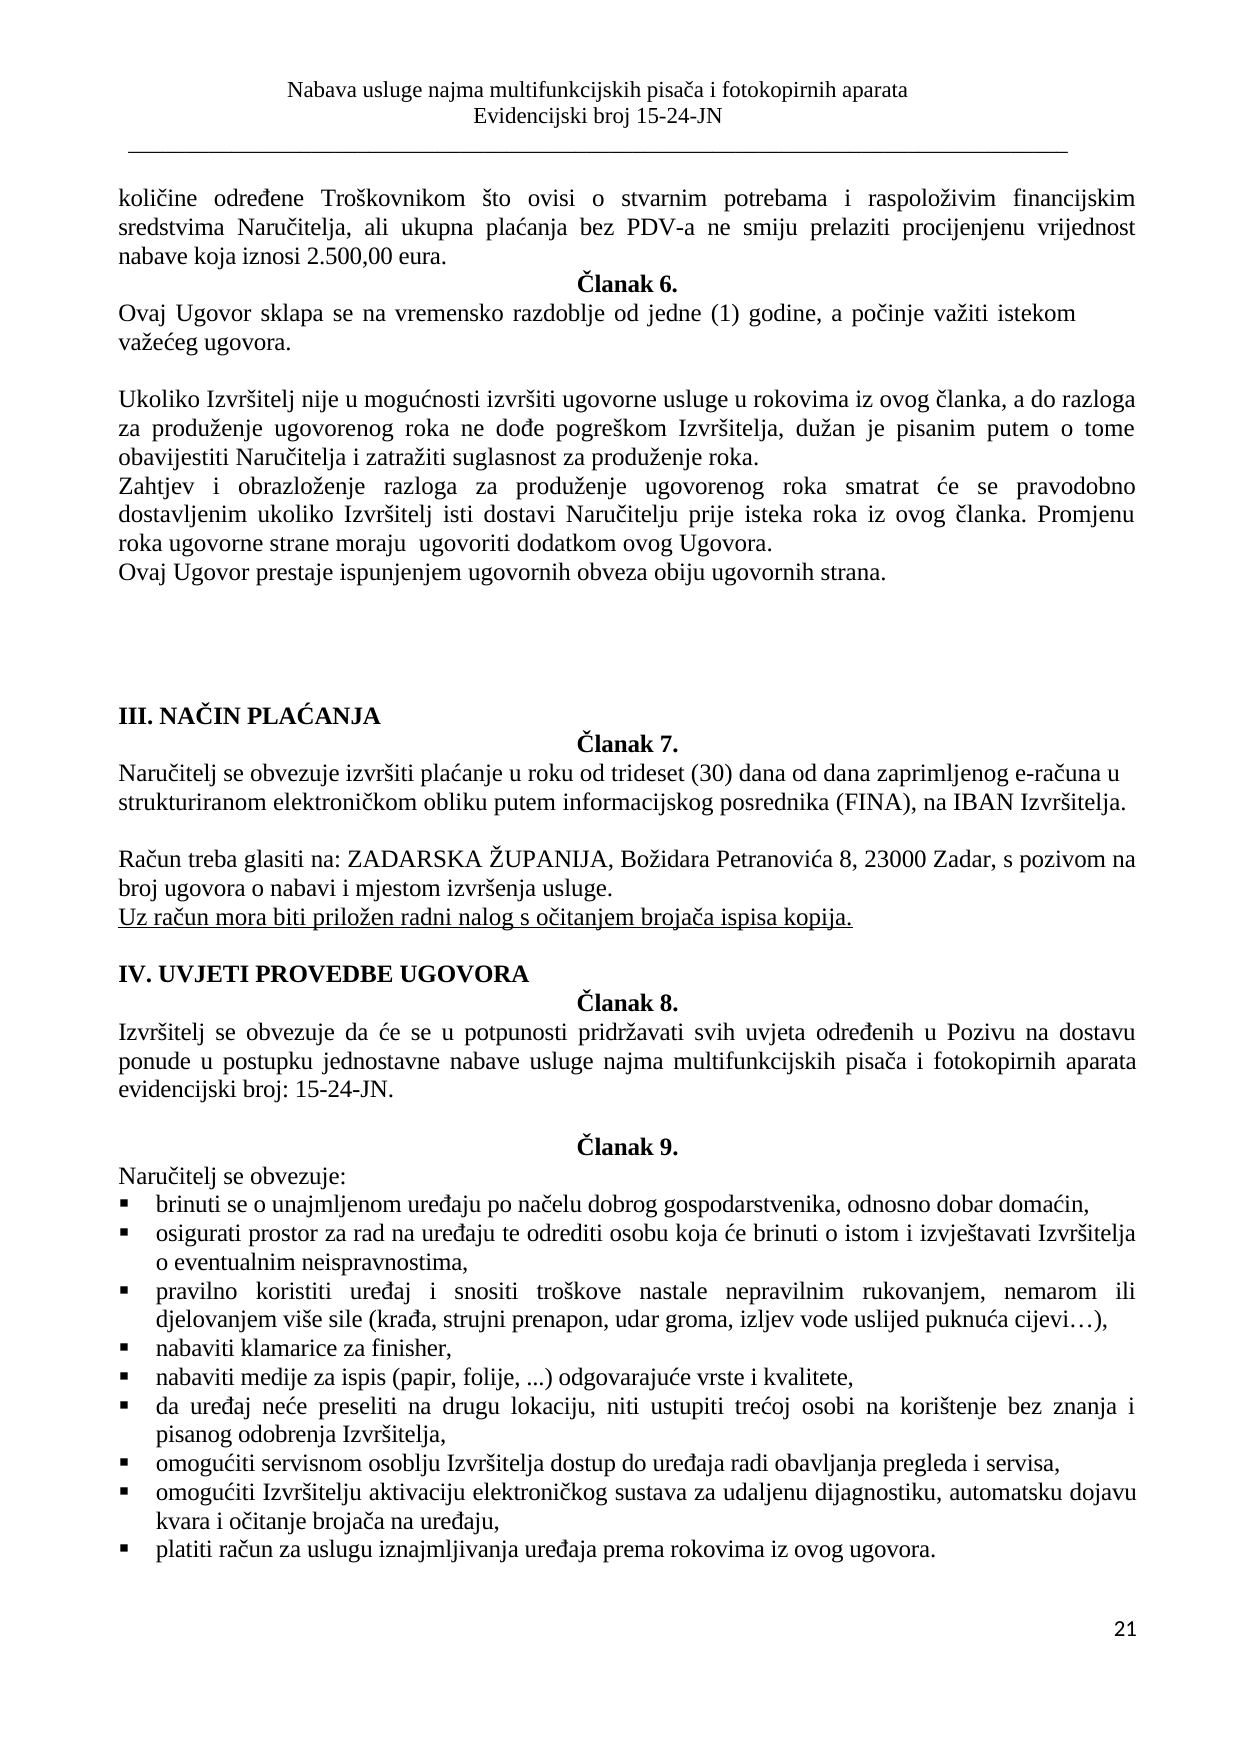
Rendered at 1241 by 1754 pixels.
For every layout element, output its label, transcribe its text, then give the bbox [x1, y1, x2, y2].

text Članak 7. [118, 729, 1137, 758]
text Uz račun mora biti priložen radni nalog s očitanjem brojača ispisa kopija. [118, 902, 1137, 931]
text Naručitelj se obvezuje: [118, 1161, 1137, 1189]
text Članak 8. [118, 988, 1137, 1017]
text Ovaj Ugovor sklapa se na vremensko razdoblje od jedne (1) godine, a počinje važiti istekom važećeg ugovora. [118, 298, 1077, 356]
text Naručitelj se obvezuje izvršiti plaćanje u roku od trideset (30) dana od dana zaprimljenog e-računa u strukturiranom elektroničkom obliku putem informacijskog posrednika (FINA), na IBAN Izvršitelja. [118, 758, 1137, 816]
text Ukoliko Izvršitelj nije u mogućnosti izvršiti ugovorne usluge u rokovima iz ovog članka, a do razloga za produženje ugovorenog roka ne dođe pogreškom Izvršitelja, dužan je pisanim putem o tome obavijestiti Naručitelja i zatražiti suglasnost za produženje roka. [118, 384, 1137, 471]
text Članak 6. [118, 269, 1137, 298]
list omogućiti servisnom osoblju Izvršitelja dostup do uređaja radi obavljanja pregleda i servisa, [118, 1448, 1137, 1477]
list pravilno koristiti uređaj i snositi troškove nastale nepravilnim rukovanjem, nemarom ili djelovanjem više sile (krađa, strujni prenapon, udar groma, izljev vode uslijed puknuća cijevi…), [118, 1276, 1137, 1333]
text Ovaj Ugovor prestaje ispunjenjem ugovornih obveza obiju ugovornih strana. [118, 557, 1137, 586]
text IV. UVJETI PROVEDBE UGOVORA [118, 959, 1137, 988]
list nabaviti medije za ispis (papir, folije, ...) odgovarajuće vrste i kvalitete, [118, 1362, 1137, 1391]
text Članak 9. [118, 1132, 1137, 1161]
text Izvršitelj se obvezuje da će se u potpunosti pridržavati svih uvjeta određenih u Pozivu na dostavu ponude u postupku jednostavne nabave usluge najma multifunkcijskih pisača i fotokopirnih aparata evidencijski broj: 15-24-JN. [118, 1017, 1137, 1103]
list platiti račun za uslugu iznajmljivanja uređaja prema rokovima iz ovog ugovora. [118, 1534, 1137, 1563]
text III. NAČIN PLAĆANJA [118, 701, 1137, 729]
list da uređaj neće preseliti na drugu lokaciju, niti ustupiti trećoj osobi na korištenje bez znanja i pisanog odobrenja Izvršitelja, [118, 1391, 1137, 1448]
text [118, 183, 1137, 269]
list nabaviti klamarice za finisher, [118, 1333, 1137, 1362]
list brinuti se o unajmljenom uređaju po načelu dobrog gospodarstvenika, odnosno dobar domaćin, [118, 1189, 1137, 1218]
text Račun treba glasiti na: ZADARSKA ŽUPANIJA, Božidara Petranovića 8, 23000 Zadar, s pozivom na broj ugovora o nabavi i mjestom izvršenja usluge. [118, 844, 1137, 902]
list omogućiti Izvršitelju aktivaciju elektroničkog sustava za udaljenu dijagnostiku, automatsku dojavu kvara i očitanje brojača na uređaju, [118, 1477, 1137, 1534]
list osigurati prostor za rad na uređaju te odrediti osobu koja će brinuti o istom i izvještavati Izvršitelja o eventualnim neispravnostima, [118, 1218, 1137, 1276]
text Zahtjev i obrazloženje razloga za produženje ugovorenog roka smatrat će se pravodobno dostavljenim ukoliko Izvršitelj isti dostavi Naručitelju prije isteka roka iz ovog članka. Promjenu roka ugovorne strane moraju ugovoriti dodatkom ovog Ugovora. [118, 471, 1137, 557]
